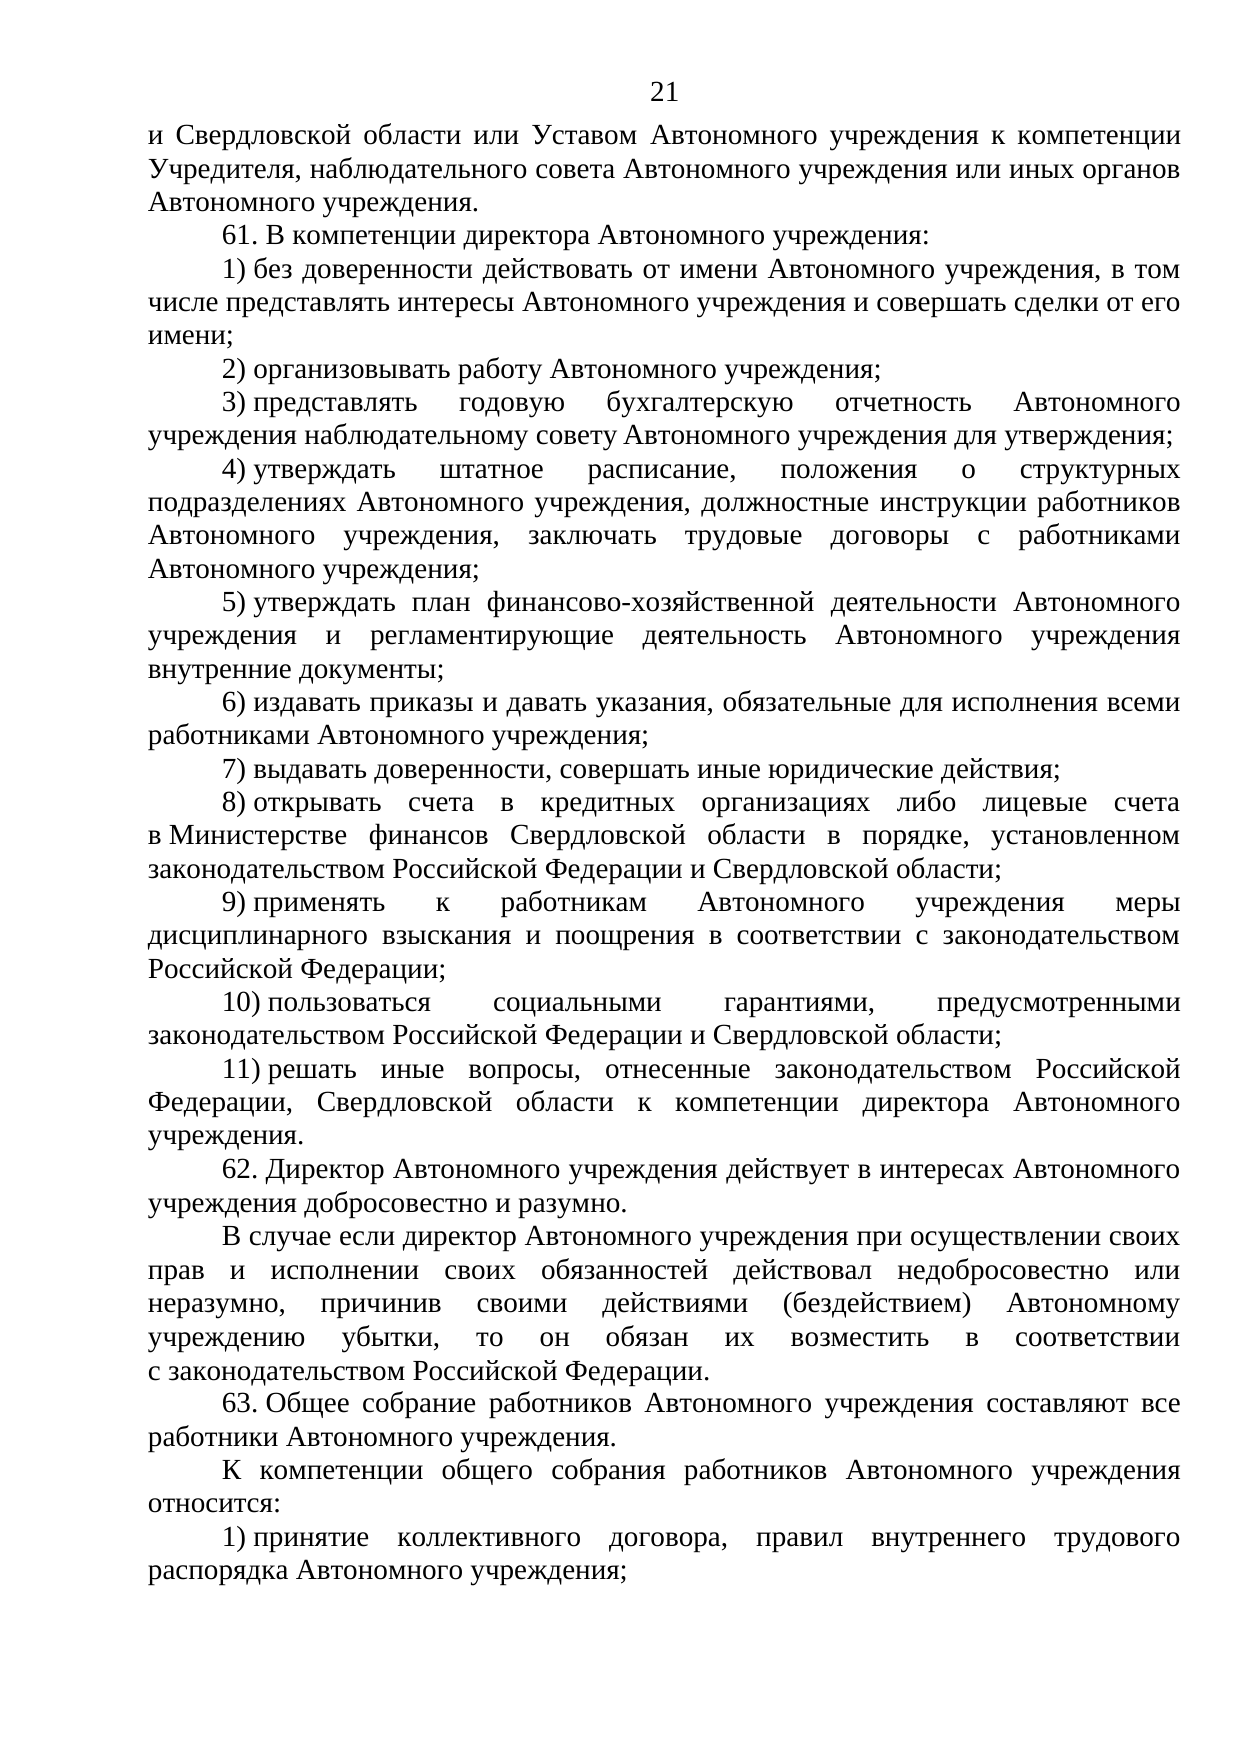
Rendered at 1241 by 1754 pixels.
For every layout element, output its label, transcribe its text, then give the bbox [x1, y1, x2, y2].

text 2) организовывать работу Автономного учреждения; [148, 351, 1181, 385]
text 6) издавать приказы и давать указания, обязательные для исполнения всеми работниками Автономного учреждения; [148, 685, 1181, 751]
text 11) решать иные вопросы, отнесенные законодательством Российской Федерации, Свердловской области к компетенции директора Автономного учреждения. [148, 1051, 1181, 1151]
text 7) выдавать доверенности, совершать иные юридические действия; [148, 751, 1181, 785]
text 10) пользоваться социальными гарантиями, предусмотренными законодательством Российской Федерации и Свердловской области; [148, 985, 1181, 1051]
text 3) представлять годовую бухгалтерскую отчетность Автономного учреждения наблюдательному совету Автономного учреждения для утверждения; [148, 385, 1181, 451]
text 63. Общее собрание работников Автономного учреждения составляют все работники Автономного учреждения. [148, 1386, 1181, 1453]
text 1) принятие коллективного договора, правил внутреннего трудового распорядка Автономного учреждения; [148, 1519, 1181, 1586]
text К компетенции общего собрания работников Автономного учреждения относится: [148, 1453, 1181, 1519]
text 8) открывать счета в кредитных организациях либо лицевые счета в Министерстве финансов Свердловской области в порядке, установленном законодательством Российской Федерации и Свердловской области; [148, 785, 1181, 885]
text 62. Директор Автономного учреждения действует в интересах Автономного учреждения добросовестно и разумно. [148, 1151, 1181, 1218]
text 1) без доверенности действовать от имени Автономного учреждения, в том числе представлять интересы Автономного учреждения и совершать сделки от его имени; [148, 251, 1181, 351]
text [148, 118, 1181, 218]
text В случае если директор Автономного учреждения при осуществлении своих прав и исполнении своих обязанностей действовал недобросовестно или неразумно, причинив своими действиями (бездействием) Автономному учреждению убытки, то он обязан их возместить в соответствии с законодательством Российской Федерации. [148, 1218, 1181, 1386]
text 61. В компетенции директора Автономного учреждения: [148, 218, 1181, 251]
text 9) применять к работникам Автономного учреждения меры дисциплинарного взыскания и поощрения в соответствии с законодательством Российской Федерации; [148, 885, 1181, 985]
text 4) утверждать штатное расписание, положения о структурных подразделениях Автономного учреждения, должностные инструкции работников Автономного учреждения, заключать трудовые договоры с работниками Автономного учреждения; [148, 451, 1181, 585]
text 5) утверждать план финансово-хозяйственной деятельности Автономного учреждения и регламентирующие деятельность Автономного учреждения внутренние документы; [148, 585, 1181, 685]
